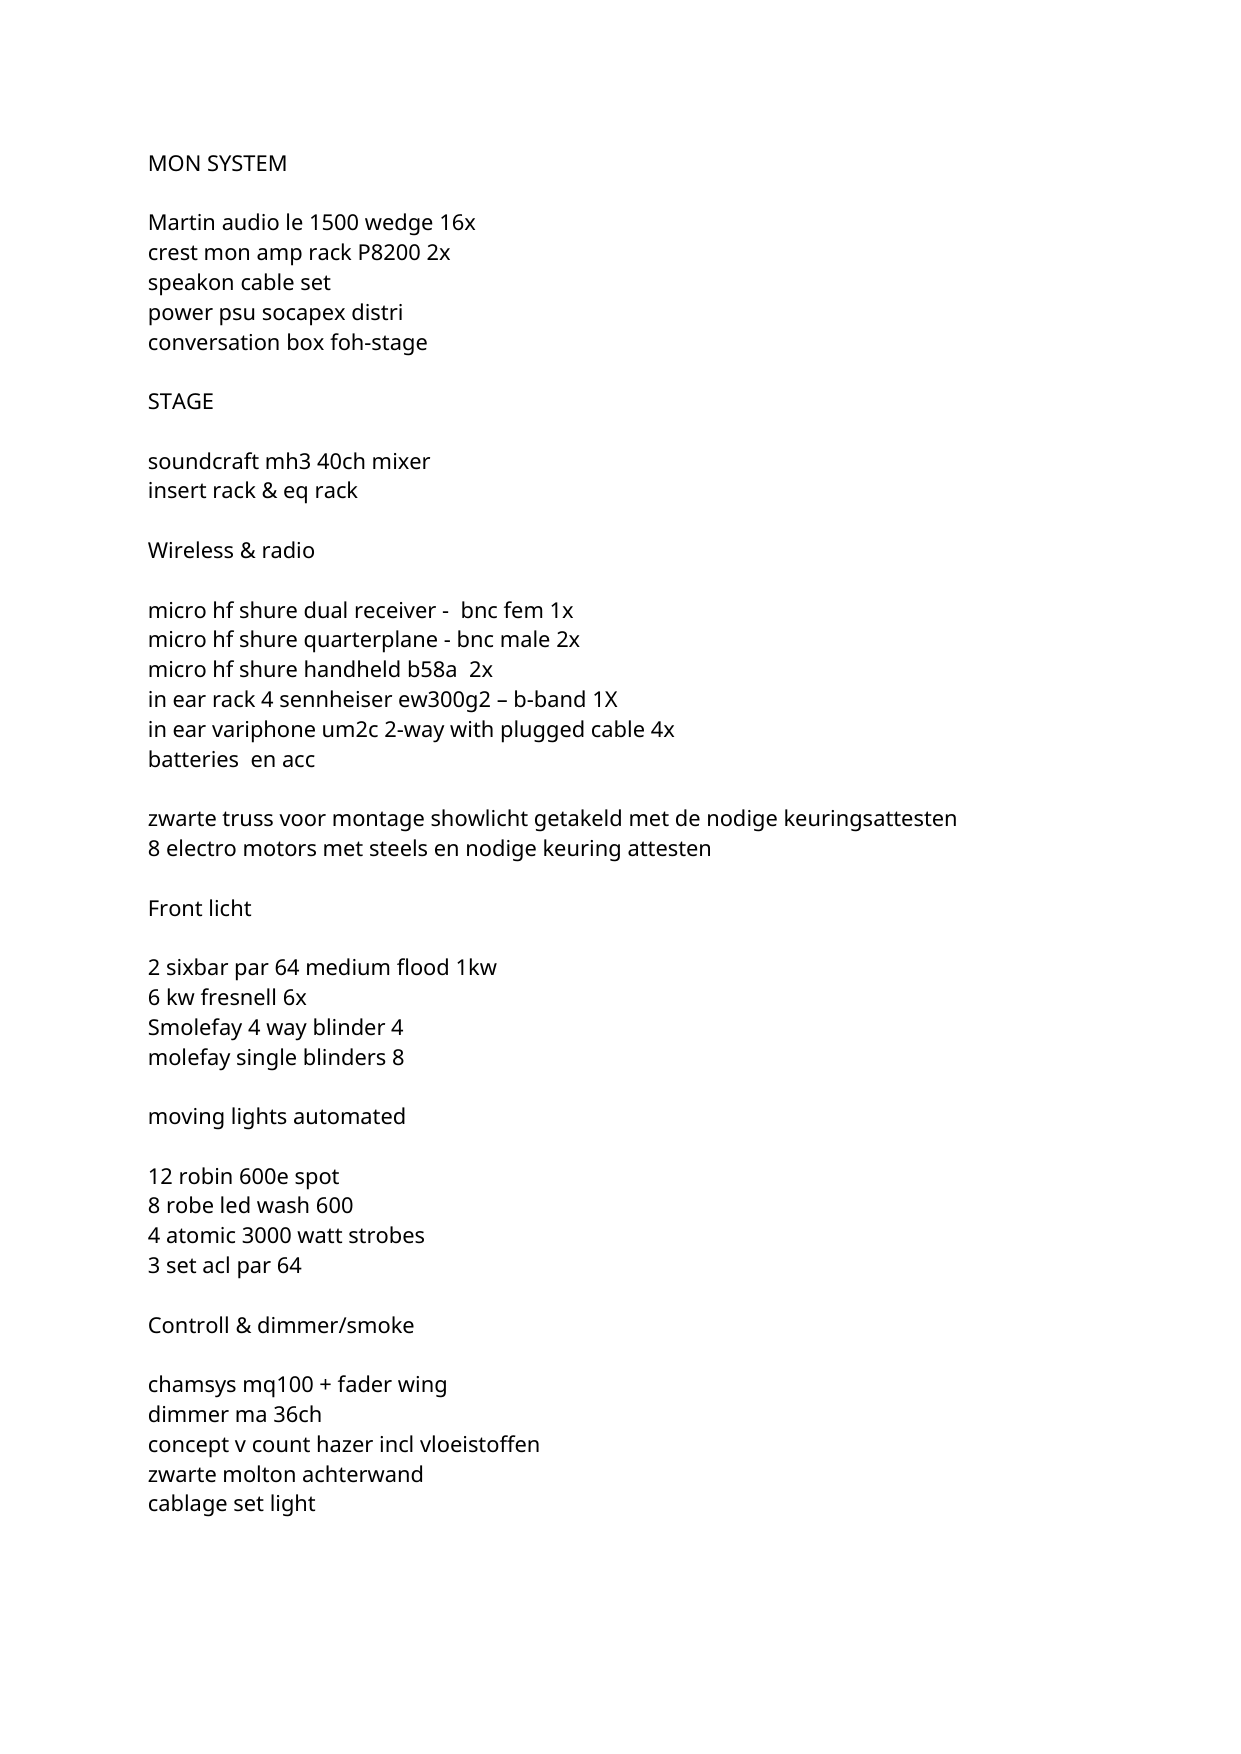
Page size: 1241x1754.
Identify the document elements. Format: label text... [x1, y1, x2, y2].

text 6 kw fresnell 6x [148, 982, 1092, 1012]
text power psu socapex distri [148, 297, 1092, 326]
text conversation box foh-stage [148, 326, 1092, 356]
text Front licht [148, 892, 1092, 922]
text molefay single blinders 8 [148, 1041, 1092, 1071]
text concept v count hazer incl vloeistoffen [148, 1429, 1092, 1458]
text batteries en acc [148, 743, 1092, 773]
text Controll & dimmer/smoke [148, 1309, 1092, 1339]
text moving lights automated [148, 1101, 1092, 1131]
text 3 set acl par 64 [148, 1250, 1092, 1280]
text cablage set light [148, 1488, 1092, 1518]
text dimmer ma 36ch [148, 1399, 1092, 1429]
text micro hf shure handheld b58a 2x [148, 654, 1092, 684]
text in ear rack 4 sennheiser ew300g2 – b-band 1X [148, 684, 1092, 714]
text micro hf shure quarterplane - bnc male 2x [148, 624, 1092, 654]
text micro hf shure dual receiver - bnc fem 1x [148, 594, 1092, 624]
text zwarte molton achterwand [148, 1458, 1092, 1488]
text in ear variphone um2c 2-way with plugged cable 4x [148, 714, 1092, 743]
text Wireless & radio [148, 535, 1092, 565]
text chamsys mq100 + fader wing [148, 1369, 1092, 1399]
text 4 atomic 3000 watt strobes [148, 1220, 1092, 1250]
text soundcraft mh3 40ch mixer [148, 446, 1092, 475]
text 8 robe led wash 600 [148, 1190, 1092, 1220]
text zwarte truss voor montage showlicht getakeld met de nodige keuringsattesten [148, 803, 1092, 833]
text speakon cable set [148, 267, 1092, 297]
text 12 robin 600e spot [148, 1161, 1092, 1190]
text crest mon amp rack P8200 2x [148, 237, 1092, 267]
text Martin audio le 1500 wedge 16x [148, 207, 1092, 237]
text 8 electro motors met steels en nodige keuring attesten [148, 833, 1092, 863]
text STAGE [148, 386, 1092, 416]
text insert rack & eq rack [148, 475, 1092, 505]
text Smolefay 4 way blinder 4 [148, 1012, 1092, 1041]
text MON SYSTEM [148, 148, 1092, 177]
text 2 sixbar par 64 medium flood 1kw [148, 952, 1092, 982]
